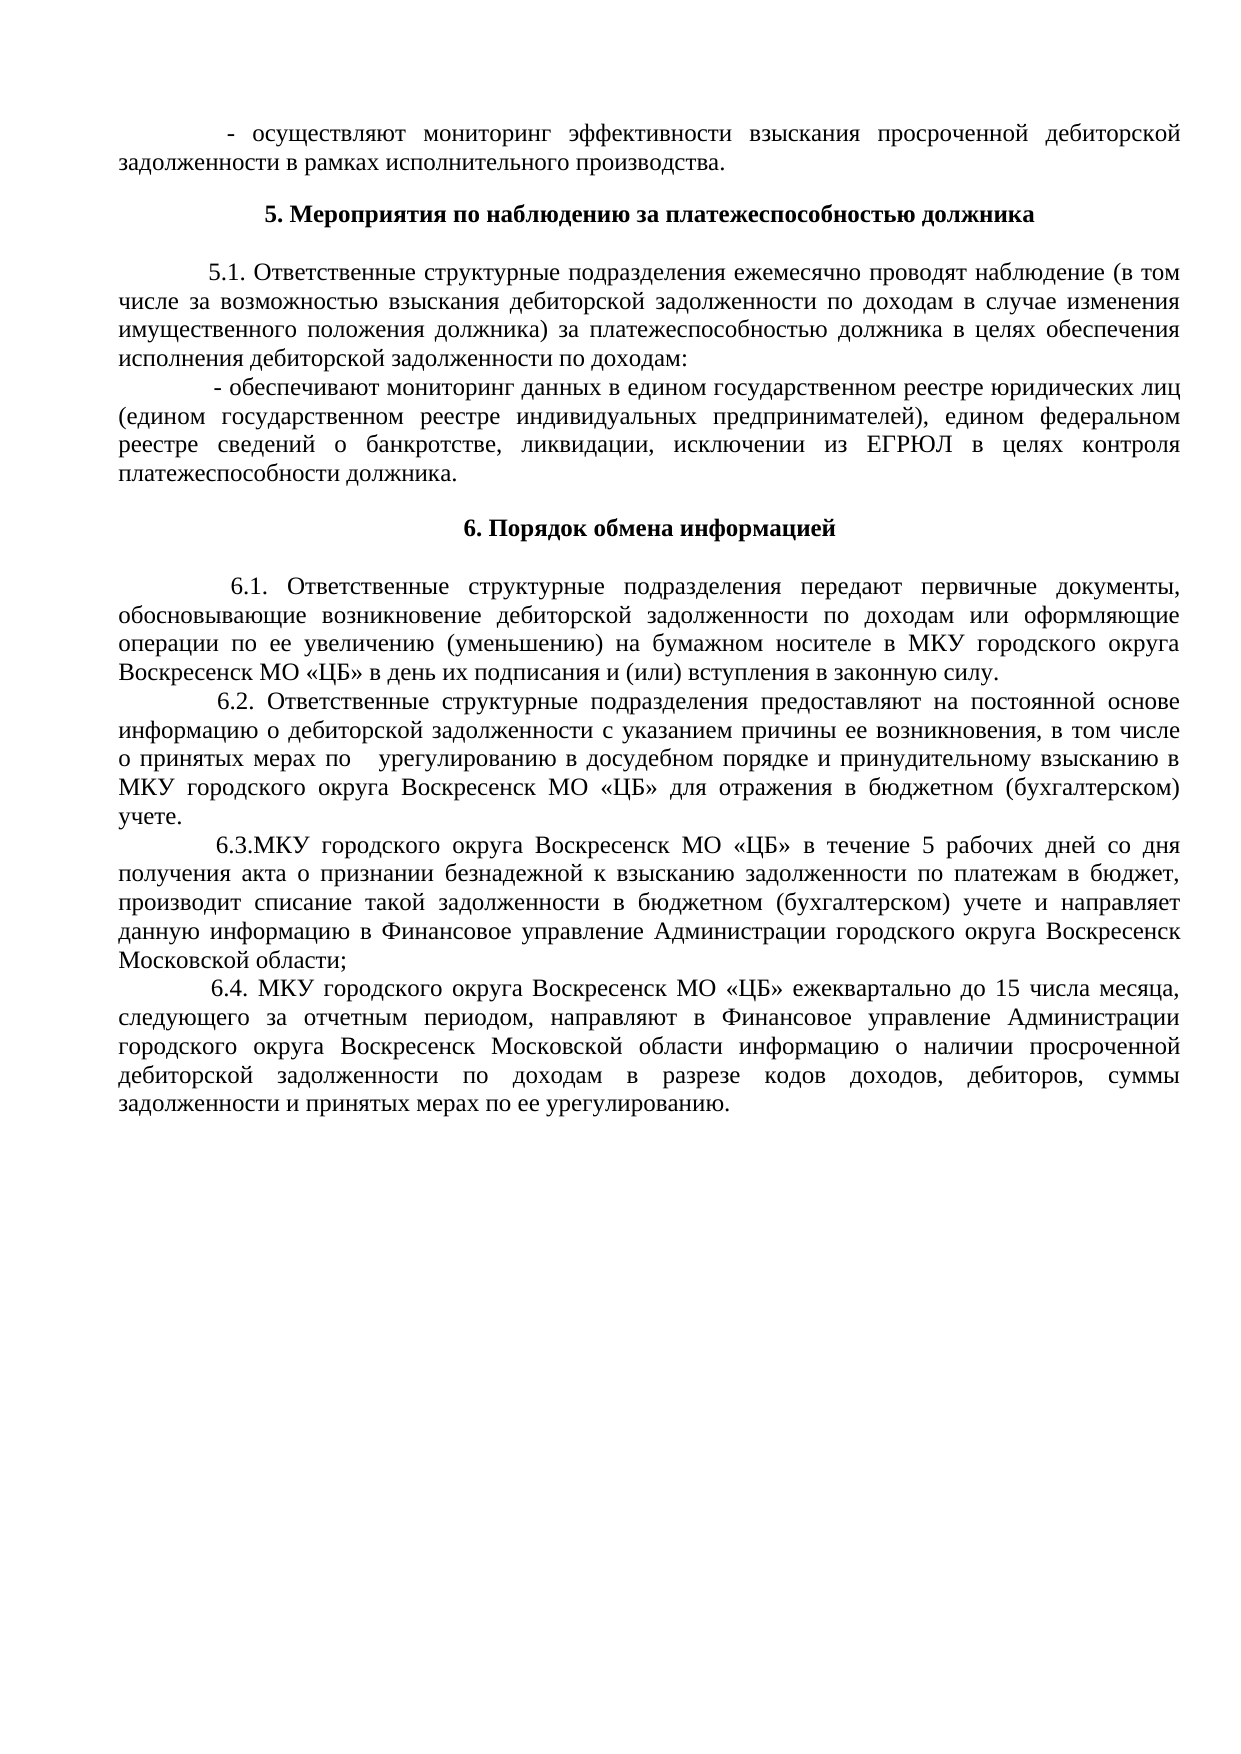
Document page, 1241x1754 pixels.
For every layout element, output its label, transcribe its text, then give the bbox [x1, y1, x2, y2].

text 6. Порядок обмена информацией [118, 513, 1181, 542]
text - обеспечивают мониторинг данных в едином государственном реестре юридических лиц (едином государственном реестре индивидуальных предпринимателей), едином федеральном реестре сведений о банкротстве, ликвидации, исключении из ЕГРЮЛ в целях контроля платежеспособности должника. [118, 372, 1181, 487]
text 6.3.МКУ городского округа Воскресенск МО «ЦБ» в течение 5 рабочих дней со дня получения акта о признании безнадежной к взысканию задолженности по платежам в бюджет, производит списание такой задолженности в бюджетном (бухгалтерском) учете и направляет данную информацию в Финансовое управление Администрации городского округа Воскресенск Московской области; [118, 830, 1181, 973]
text 6.1. Ответственные структурные подразделения передают первичные документы, обосновывающие возникновение дебиторской задолженности по доходам или оформляющие операции по ее увеличению (уменьшению) на бумажном носителе в МКУ городского округа Воскресенск МО «ЦБ» в день их подписания и (или) вступления в законную силу. [118, 571, 1181, 686]
text 6.2. Ответственные структурные подразделения предоставляют на постоянной основе информацию о дебиторской задолженности с указанием причины ее возникновения, в том числе о принятых мерах по урегулированию в досудебном порядке и принудительному взысканию в МКУ городского округа Воскресенск МО «ЦБ» для отражения в бюджетном (бухгалтерском) учете. [118, 686, 1181, 830]
text 5. Мероприятия по наблюдению за платежеспособностью должника [118, 199, 1181, 228]
text 6.4. МКУ городского округа Воскресенск МО «ЦБ» ежеквартально до 15 числа месяца, следующего за отчетным периодом, направляют в Финансовое управление Администрации городского округа Воскресенск Московской области информацию о наличии просроченной дебиторской задолженности по доходам в разрезе кодов доходов, дебиторов, суммы задолженности и принятых мерах по ее урегулированию. [118, 973, 1181, 1117]
text - осуществляют мониторинг эффективности взыскания просроченной дебиторской задолженности в рамках исполнительного производства. [118, 118, 1181, 176]
text 5.1. Ответственные структурные подразделения ежемесячно проводят наблюдение (в том числе за возможностью взыскания дебиторской задолженности по доходам в случае изменения имущественного положения должника) за платежеспособностью должника в целях обеспечения исполнения дебиторской задолженности по доходам: [118, 257, 1181, 372]
